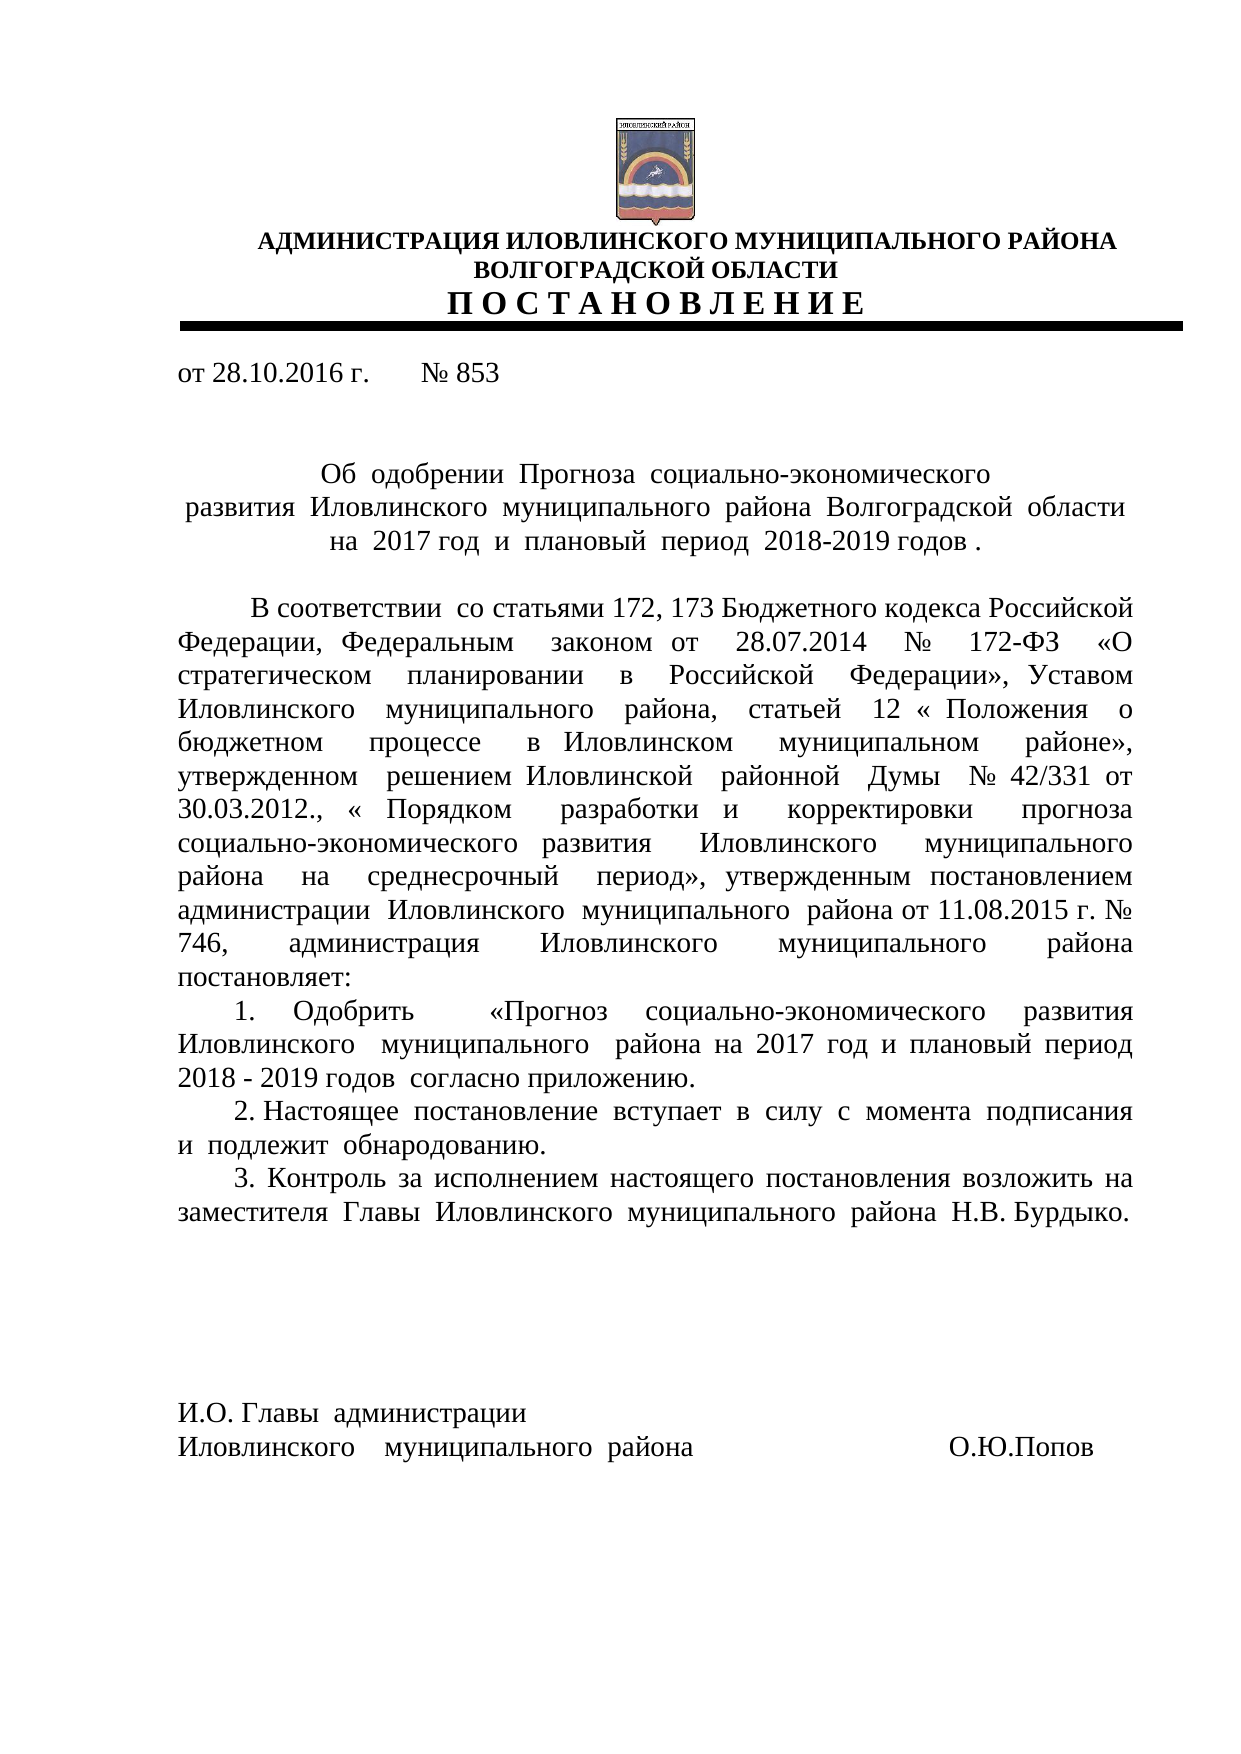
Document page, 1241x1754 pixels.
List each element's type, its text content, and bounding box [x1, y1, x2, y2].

title развития Иловлинского муниципального района Волгоградской области [177, 489, 1134, 523]
title В соответствии со статьями 172, 173 Бюджетного кодекса Российской Федерации, Федеральным законом от 28.07.2014 № 172-ФЗ «О стратегическом планировании в Российской Федерации», Уставом Иловлинского муниципального района, статьей 12 « Положения о бюджетном процессе в Иловлинском муниципальном районе», утвержденном решением Иловлинской районной Думы № 42/331 от 30.03.2012., « Порядком разработки и корректировки прогноза социально-экономического развития Иловлинского муниципального района на среднесрочный период», утвержденным постановлением администрации Иловлинского муниципального района от 11.08.2015 г. № 746, администрация Иловлинского муниципального района постановляет: [177, 590, 1134, 993]
text 2. Настоящее постановление вступает в силу с момента подписания и подлежит обнародованию. [177, 1093, 1134, 1160]
text Иловлинского муниципального района О.Ю.Попов [177, 1429, 1134, 1462]
title на 2017 год и плановый период 2018-2019 годов . [177, 523, 1134, 557]
text ВОЛГОГРАДСКОЙ ОБЛАСТИ [177, 255, 1134, 283]
text И.О. Главы администрации [177, 1395, 1134, 1429]
title Об одобрении Прогноза социально-экономического [177, 456, 1134, 489]
text П О С Т А Н О В Л Е Н И Е [177, 283, 1134, 322]
text 1. Одобрить «Прогноз социально-экономического развития Иловлинского муниципального района на 2017 год и плановый период 2018 - 2019 годов согласно приложению. [177, 993, 1134, 1093]
text АДМИНИСТРАЦИЯ ИЛОВЛИНСКОГО МУНИЦИПАЛЬНОГО РАЙОНА [177, 226, 1134, 255]
text от 28.10.2016 г. № 853 [177, 355, 1134, 389]
picture [616, 118, 695, 226]
text 3. Контроль за исполнением настоящего постановления возложить на заместителя Главы Иловлинского муниципального района Н.В. Бурдыко. [177, 1160, 1134, 1227]
